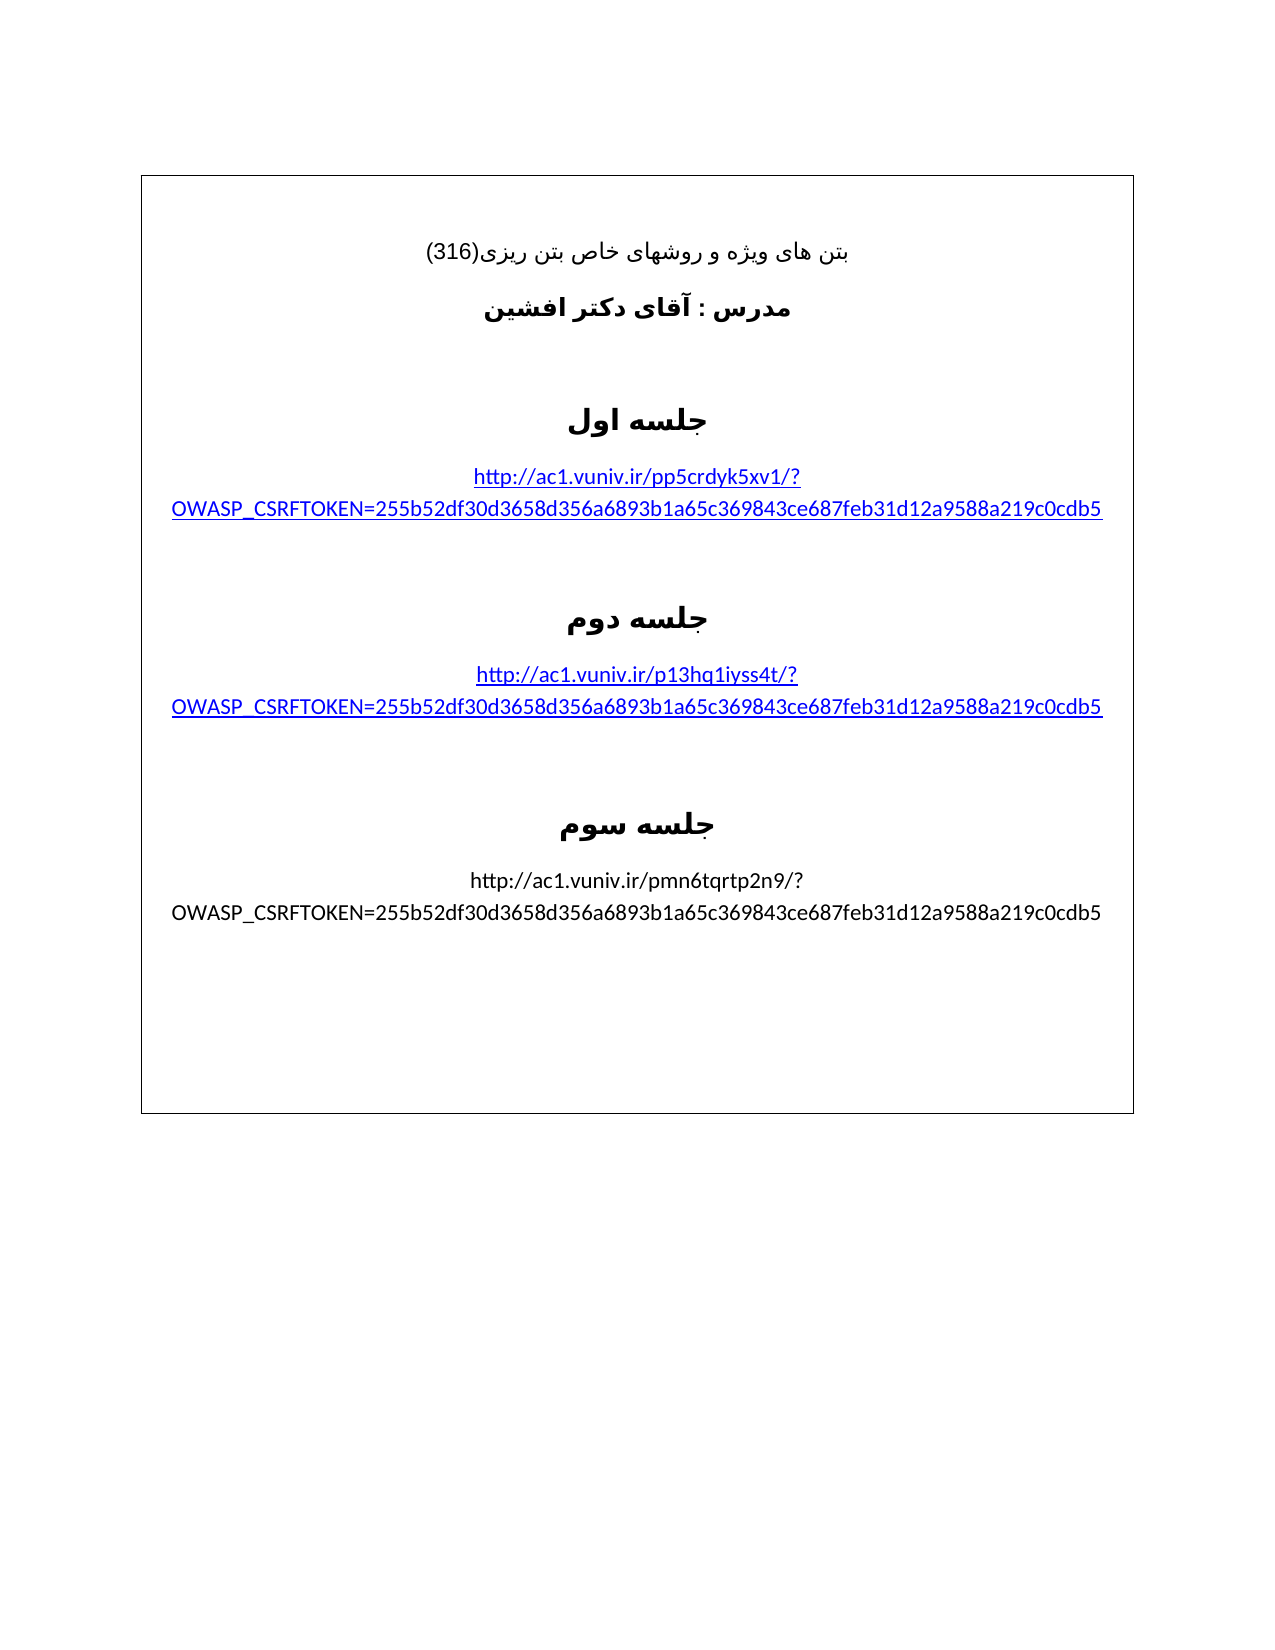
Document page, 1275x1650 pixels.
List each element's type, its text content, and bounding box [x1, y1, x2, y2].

text http://ac1.vuniv.ir/pmn6tqrtp2n9/?OWASP_CSRFTOKEN=255b52df30d3658d356a6893b1a65c369843ce687feb31d12a9588a219c0cdb5 [142, 863, 1133, 927]
text http://ac1.vuniv.ir/p13hq1iyss4t/?OWASP_CSRFTOKEN=255b52df30d3658d356a6893b1a65c369843ce687feb31d12a9588a219c0cdb5 [142, 657, 1133, 720]
text مدرس : آقای دکتر افشین [142, 290, 1133, 322]
text بتن های ویژه و روشهای خاص بتن ریزی(316) [142, 235, 1133, 264]
text جلسه اول [142, 400, 1133, 437]
text جلسه سوم [142, 804, 1133, 841]
text http://ac1.vuniv.ir/pp5crdyk5xv1/?OWASP_CSRFTOKEN=255b52df30d3658d356a6893b1a65c369843ce687feb31d12a9588a219c0cdb5 [142, 459, 1133, 523]
text جلسه دوم [142, 597, 1133, 634]
